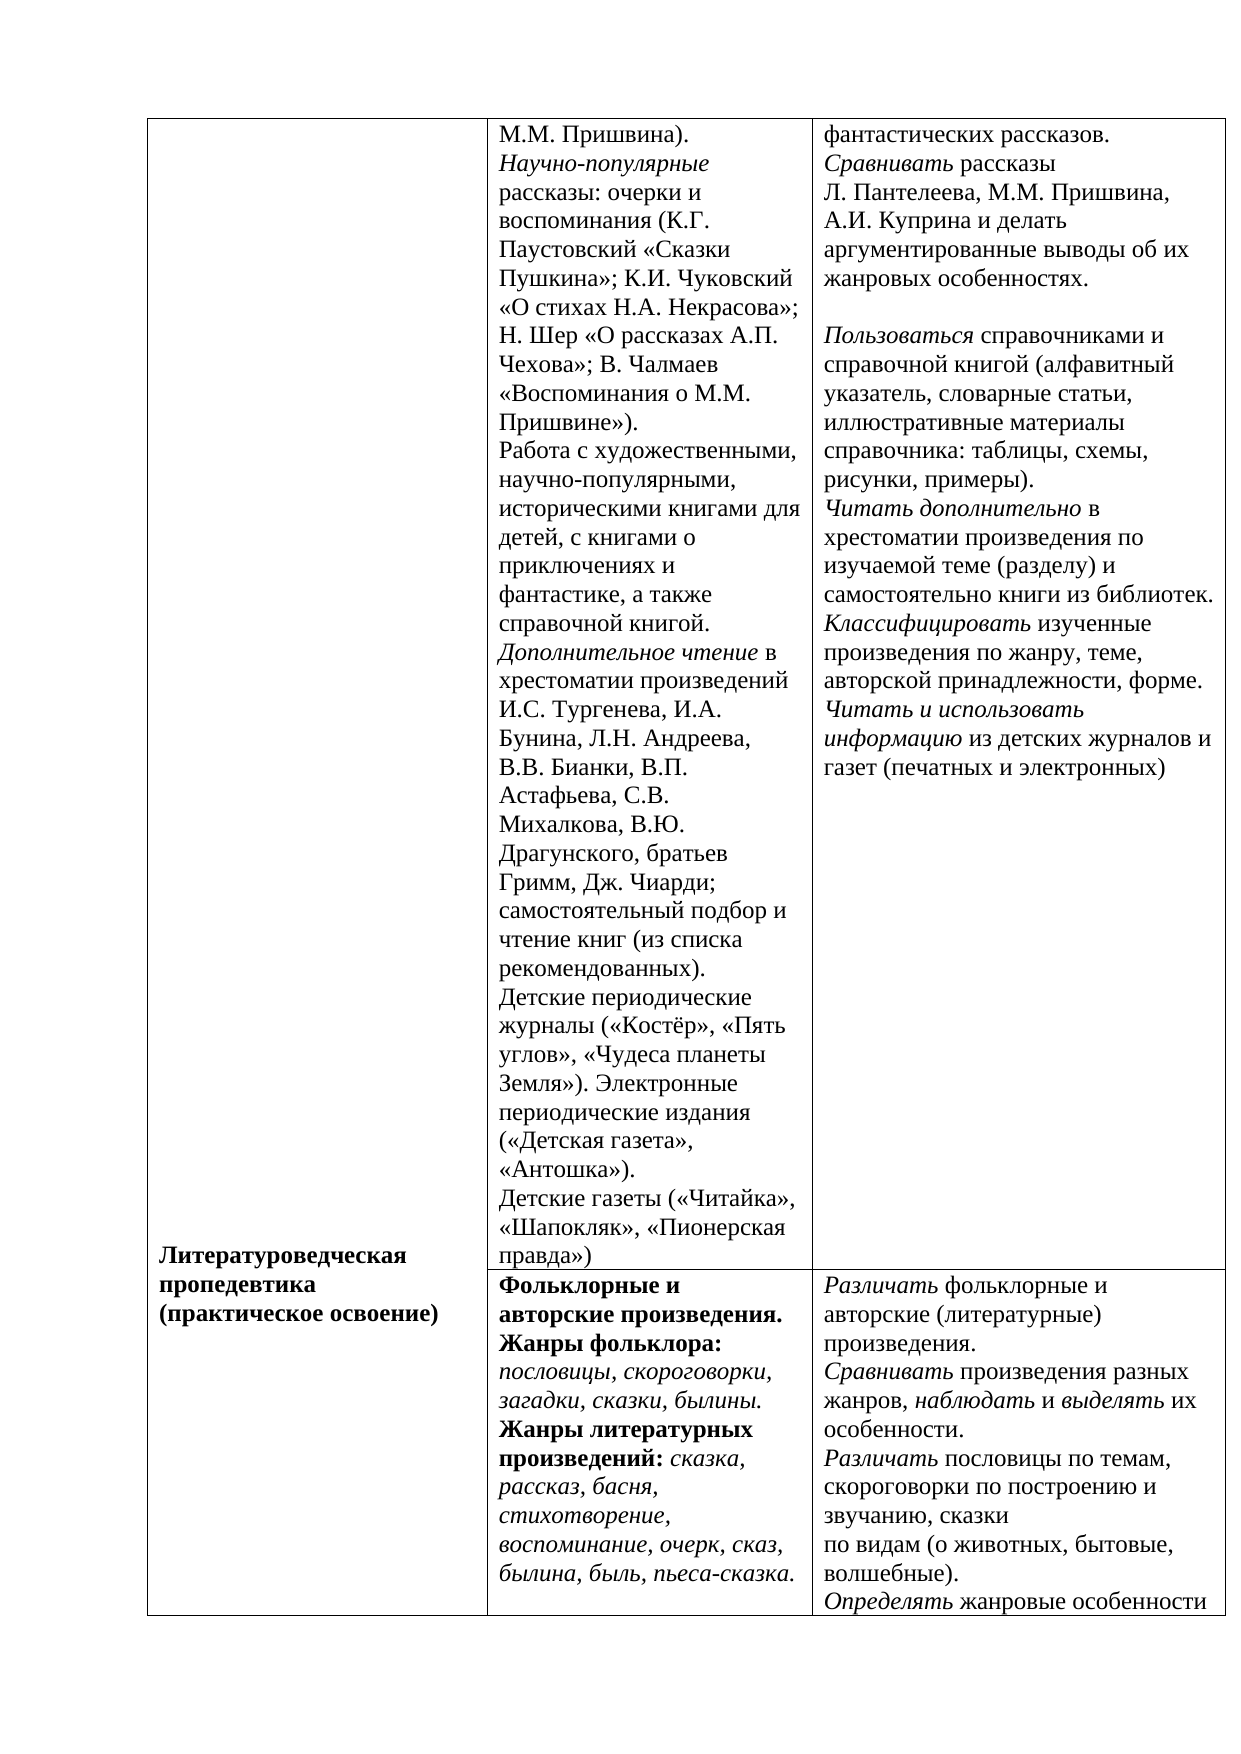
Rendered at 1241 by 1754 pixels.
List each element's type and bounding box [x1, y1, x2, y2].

table_cell [488, 119, 812, 1269]
table_cell [488, 1270, 812, 1615]
table_cell [813, 119, 1225, 1269]
table_cell [813, 1270, 1225, 1615]
